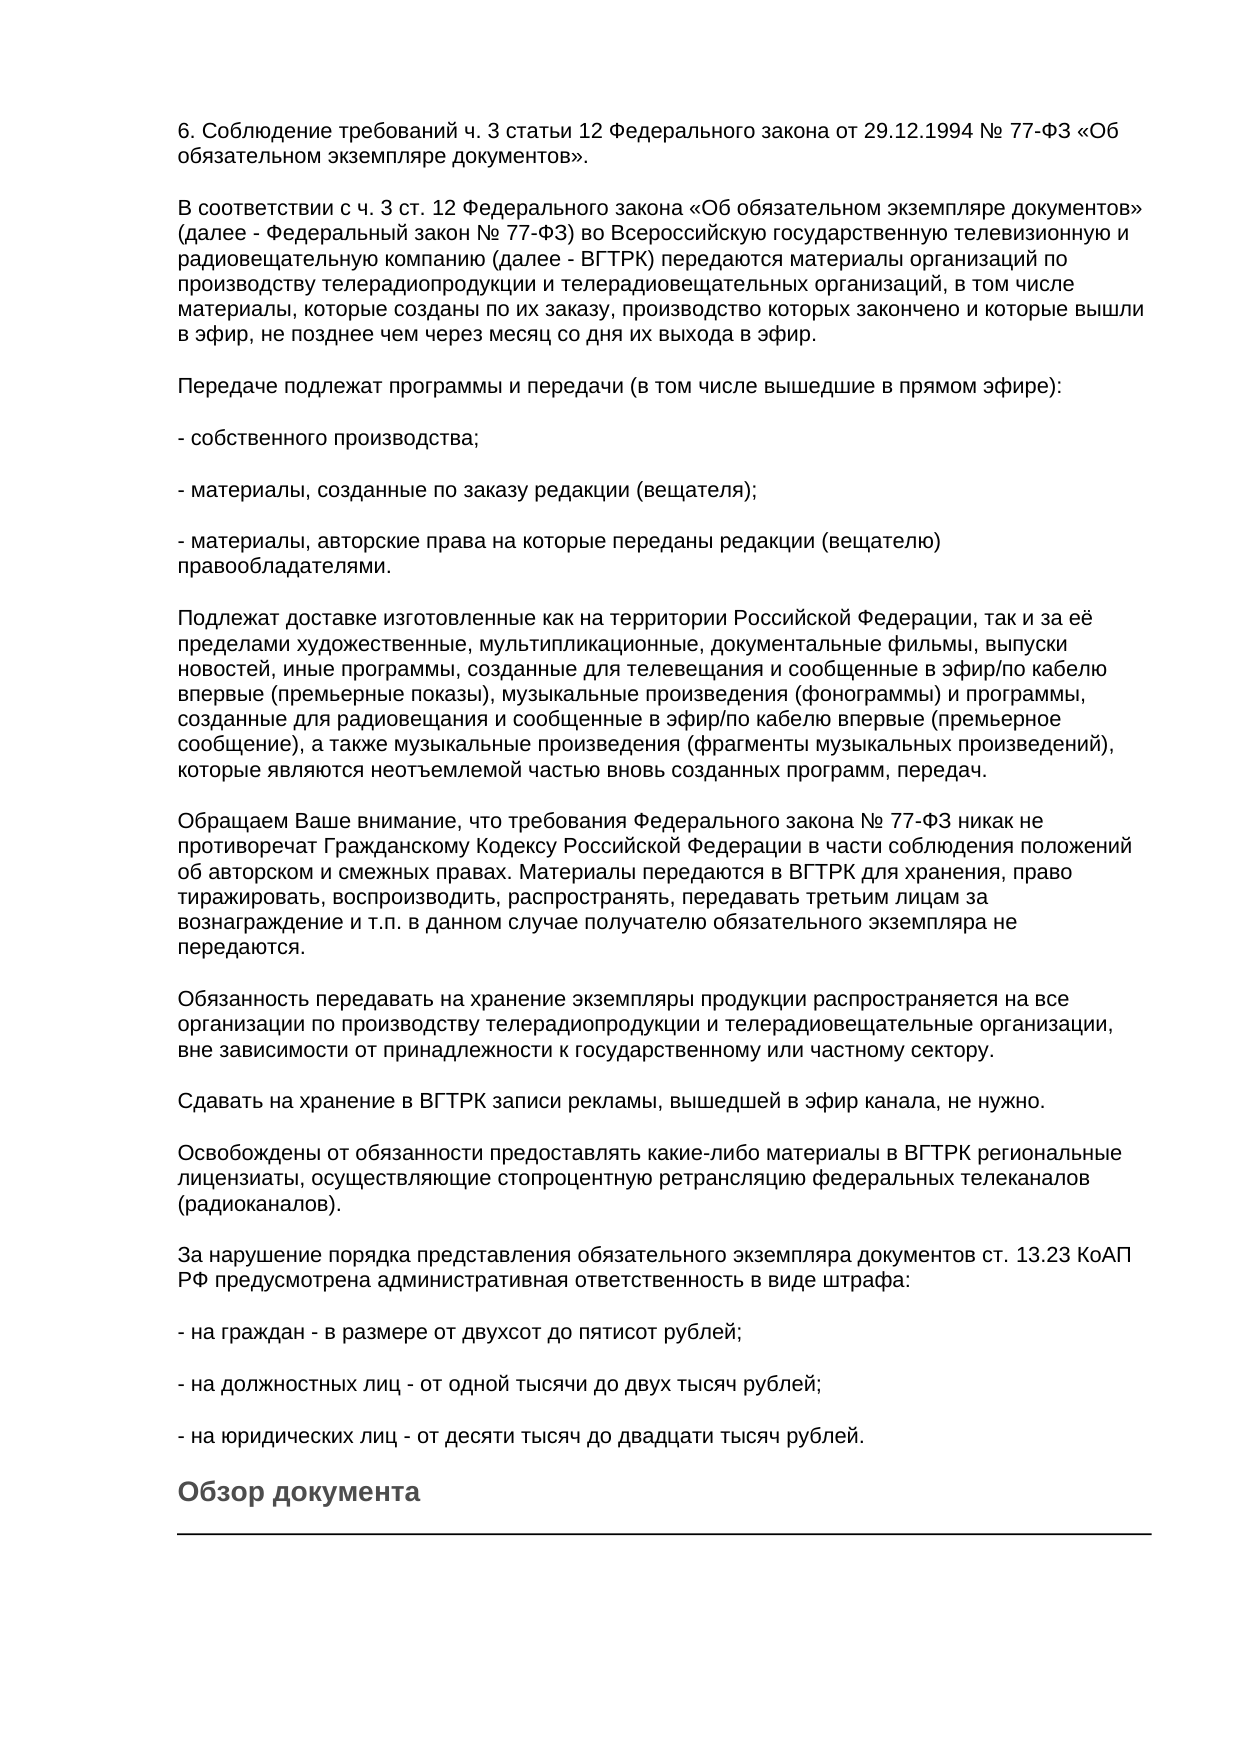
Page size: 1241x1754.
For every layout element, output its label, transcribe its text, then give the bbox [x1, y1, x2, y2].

text - на граждан - в размере от двухсот до пятисот рублей; [177, 1319, 1152, 1344]
text В соответствии с ч. 3 ст. 12 Федерального закона «Об обязательном экземпляре документов» (далее - Федеральный закон № 77-ФЗ) во Всероссийскую государственную телевизионную и радиовещательную компанию (далее - ВГТРК) передаются материалы организаций по производству телерадиопродукции и телерадиовещательных организаций, в том числе материалы, которые созданы по их заказу, производство которых закончено и которые вышли в эфир, не позднее чем через месяц со дня их выхода в эфир. [177, 195, 1152, 346]
text Передаче подлежат программы и передачи (в том числе вышедшие в прямом эфире): [177, 373, 1152, 398]
text Сдавать на хранение в ВГТРК записи рекламы, вышедшей в эфир канала, не нужно. [177, 1088, 1152, 1113]
text За нарушение порядка представления обязательного экземпляра документов ст. 13.23 КоАП РФ предусмотрена административная ответственность в виде штрафа: [177, 1242, 1152, 1293]
text Обращаем Ваше внимание, что требования Федерального закона № 77-ФЗ никак не противоречат Гражданскому Кодексу Российской Федерации в части соблюдения положений об авторском и смежных правах. Материалы передаются в ВГТРК для хранения, право тиражировать, воспроизводить, распространять, передавать третьим лицам за вознаграждение и т.п. в данном случае получателю обязательного экземпляра не передаются. [177, 808, 1152, 959]
text Обзор документа [177, 1474, 1152, 1507]
text - на должностных лиц - от одной тысячи до двух тысяч рублей; [177, 1371, 1152, 1396]
text Обязанность передавать на хранение экземпляры продукции распространяется на все организации по производству телерадиопродукции и телерадиовещательные организации, вне зависимости от принадлежности к государственному или частному сектору. [177, 986, 1152, 1062]
text 6. Соблюдение требований ч. 3 статьи 12 Федерального закона от 29.12.1994 № 77-ФЗ «Об обязательном экземпляре документов». [177, 118, 1152, 168]
text - собственного производства; [177, 425, 1152, 450]
text Подлежат доставке изготовленные как на территории Российской Федерации, так и за её пределами художественные, мультипликационные, документальные фильмы, выпуски новостей, иные программы, созданные для телевещания и сообщенные в эфир/по кабелю впервые (премьерные показы), музыкальные произведения (фонограммы) и программы, созданные для радиовещания и сообщенные в эфир/по кабелю впервые (премьерное сообщение), а также музыкальные произведения (фрагменты музыкальных произведений), которые являются неотъемлемой частью вновь созданных программ, передач. [177, 605, 1152, 782]
text Освобождены от обязанности предоставлять какие-либо материалы в ВГТРК региональные лицензиаты, осуществляющие стопроцентную ретрансляцию федеральных телеканалов (радиоканалов). [177, 1140, 1152, 1216]
text - материалы, созданные по заказу редакции (вещателя); [177, 476, 1152, 502]
text - на юридических лиц - от десяти тысяч до двадцати тысяч рублей. [177, 1423, 1152, 1448]
text - материалы, авторские права на которые переданы редакции (вещателю) правообладателями. [177, 528, 1152, 579]
